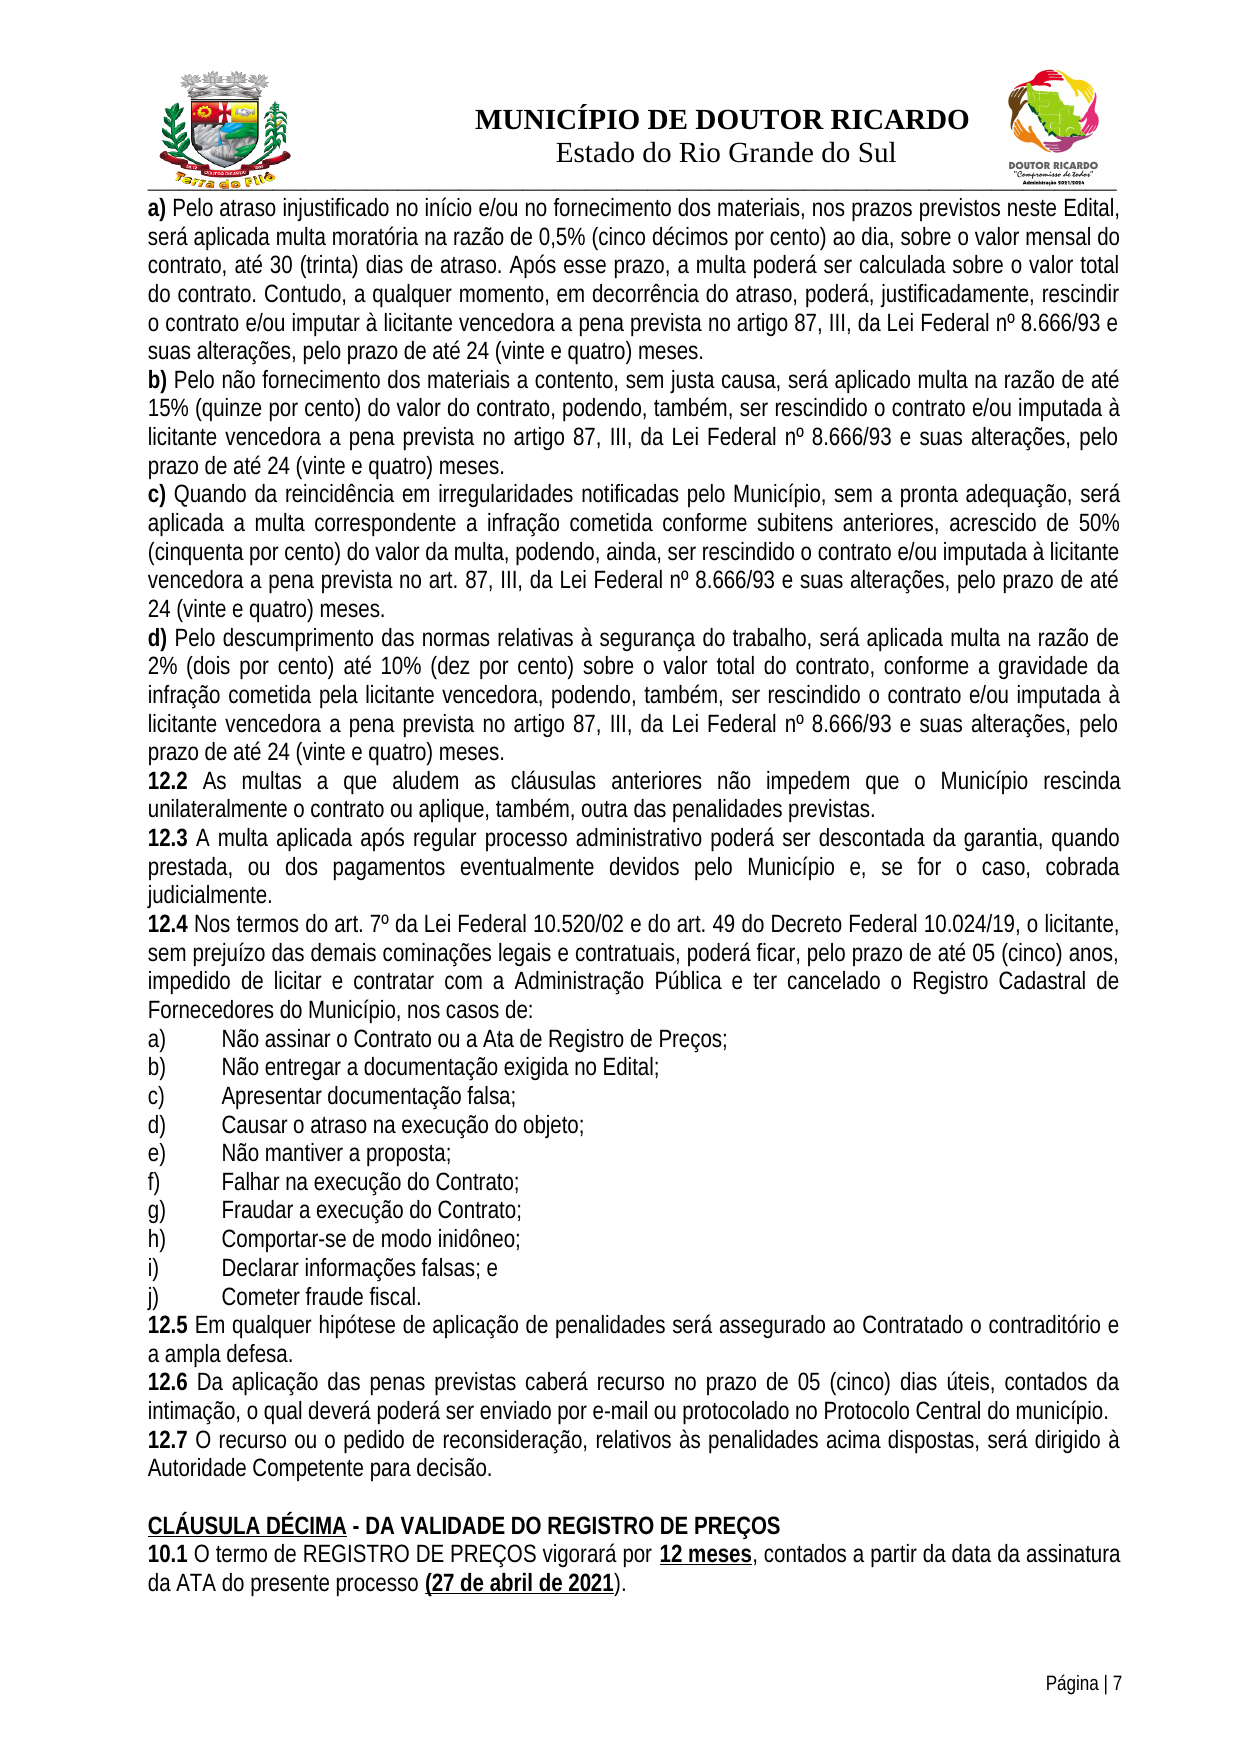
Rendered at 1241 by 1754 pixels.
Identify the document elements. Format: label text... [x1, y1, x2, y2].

text 12.6 Da aplicação das penas previstas caberá recurso no prazo de 05 (cinco) dias úteis, contados da intimação, o qual deverá poderá ser enviado por e-mail ou protocolado no Protocolo Central do município. [148, 1367, 1122, 1425]
text a) Não assinar o Contrato ou a Ata de Registro de Preços; [148, 1024, 1122, 1052]
text h) Comportar-se de modo inidôneo; [148, 1224, 1122, 1253]
text a) Pelo atraso injustificado no início e/ou no fornecimento dos materiais, nos prazos previstos neste Edital, será aplicada multa moratória na razão de 0,5% (cinco décimos por cento) ao dia, sobre o valor mensal do contrato, até 30 (trinta) dias de atraso. Após esse prazo, a multa poderá ser calculada sobre o valor total do contrato. Contudo, a qualquer momento, em decorrência do atraso, poderá, justificadamente, rescindir o contrato e/ou imputar à licitante vencedora a pena prevista no artigo 87, III, da Lei Federal nº 8.666/93 e suas alterações, pelo prazo de até 24 (vinte e quatro) meses. [148, 193, 1122, 365]
text 12.5 Em qualquer hipótese de aplicação de penalidades será assegurado ao Contratado o contraditório e a ampla defesa. [148, 1310, 1122, 1367]
picture [147, 61, 300, 190]
text b) Não entregar a documentação exigida no Edital; [148, 1052, 1122, 1081]
text 12.7 O recurso ou o pedido de reconsideração, relativos às penalidades acima dispostas, será dirigido à Autoridade Competente para decisão. [148, 1425, 1122, 1482]
text c) Apresentar documentação falsa; [148, 1081, 1122, 1109]
text b) Pelo não fornecimento dos materiais a contento, sem justa causa, será aplicado multa na razão de até 15% (quinze por cento) do valor do contrato, podendo, também, ser rescindido o contrato e/ou imputada à licitante vencedora a pena prevista no artigo 87, III, da Lei Federal nº 8.666/93 e suas alterações, pelo prazo de até 24 (vinte e quatro) meses. [148, 365, 1122, 479]
text d) Pelo descumprimento das normas relativas à segurança do trabalho, será aplicada multa na razão de 2% (dois por cento) até 10% (dez por cento) sobre o valor total do contrato, conforme a gravidade da infração cometida pela licitante vencedora, podendo, também, ser rescindido o contrato e/ou imputada à licitante vencedora a pena prevista no artigo 87, III, da Lei Federal nº 8.666/93 e suas alterações, pelo prazo de até 24 (vinte e quatro) meses. [148, 623, 1122, 766]
text CLÁUSULA DÉCIMA - DA VALIDADE DO REGISTRO DE PREÇOS [148, 1511, 1122, 1539]
text e) Não mantiver a proposta; [148, 1138, 1122, 1167]
picture [984, 65, 1123, 191]
text 12.2 As multas a que aludem as cláusulas anteriores não impedem que o Município rescinda unilateralmente o contrato ou aplique, também, outra das penalidades previstas. [148, 766, 1122, 823]
text g) Fraudar a execução do Contrato; [148, 1196, 1122, 1224]
text 12.4 Nos termos do art. 7º da Lei Federal 10.520/02 e do art. 49 do Decreto Federal 10.024/19, o licitante, sem prejuízo das demais cominações legais e contratuais, poderá ficar, pelo prazo de até 05 (cinco) anos, impedido de licitar e contratar com a Administração Pública e ter cancelado o Registro Cadastral de Fornecedores do Município, nos casos de: [148, 909, 1122, 1024]
text f) Falhar na execução do Contrato; [148, 1167, 1122, 1196]
text 12.3 A multa aplicada após regular processo administrativo poderá ser descontada da garantia, quando prestada, ou dos pagamentos eventualmente devidos pelo Município e, se for o caso, cobrada judicialmente. [148, 823, 1122, 909]
picture [147, 191, 300, 209]
text j) Cometer fraude fiscal. [148, 1281, 1122, 1310]
text d) Causar o atraso na execução do objeto; [148, 1109, 1122, 1138]
text c) Quando da reincidência em irregularidades notificadas pelo Município, sem a pronta adequação, será aplicada a multa correspondente a infração cometida conforme subitens anteriores, acrescido de 50% (cinquenta por cento) do valor da multa, podendo, ainda, ser rescindido o contrato e/ou imputada à licitante vencedora a pena prevista no art. 87, III, da Lei Federal nº 8.666/93 e suas alterações, pelo prazo de até 24 (vinte e quatro) meses. [148, 479, 1122, 623]
text 10.1 O termo de REGISTRO DE PREÇOS vigorará por 12 meses, contados a partir da data da assinatura da ATA do presente processo (27 de abril de 2021). [148, 1539, 1122, 1597]
text i) Declarar informações falsas; e [148, 1253, 1122, 1281]
